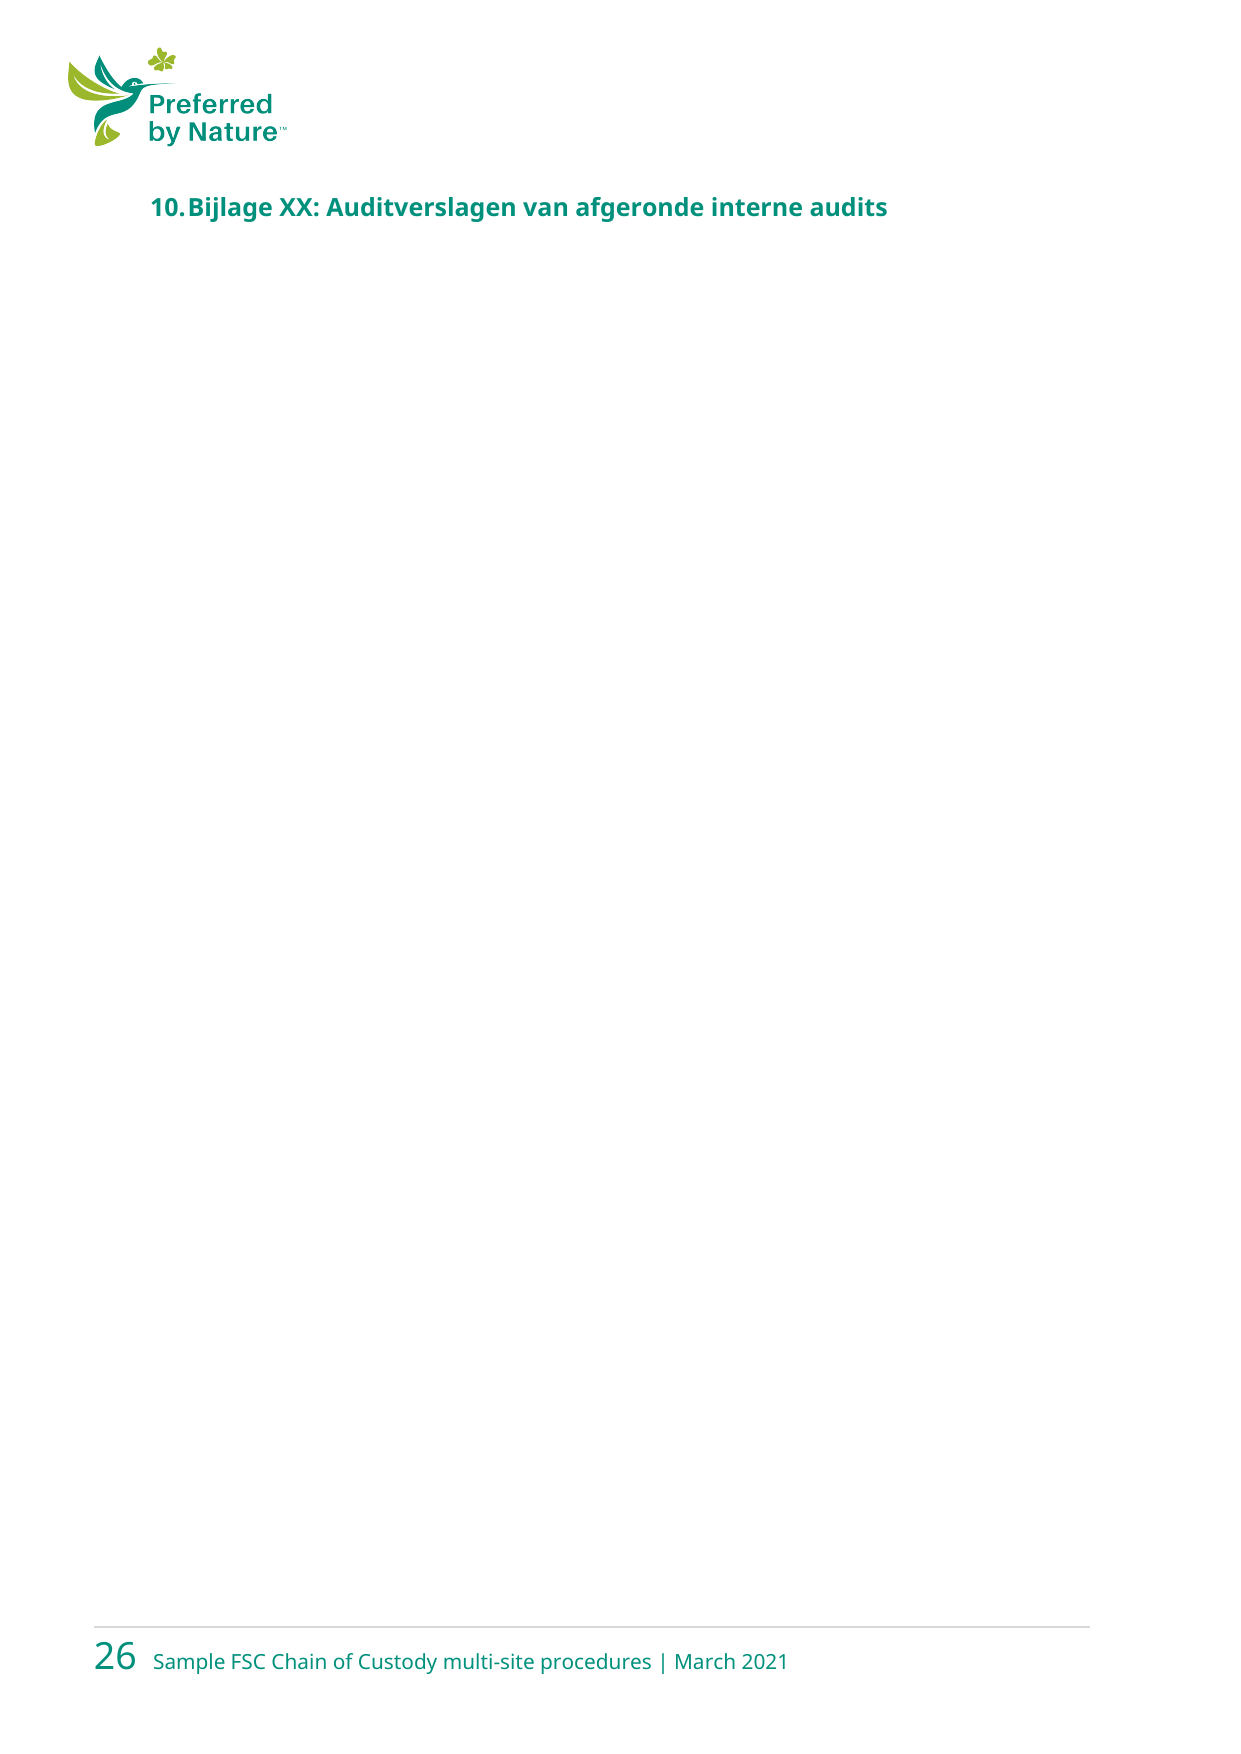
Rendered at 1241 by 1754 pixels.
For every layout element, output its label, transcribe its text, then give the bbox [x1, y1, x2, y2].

subtitle Bijlage XX: Auditverslagen van afgeronde interne audits [150, 190, 1090, 224]
picture [40, 19, 315, 174]
